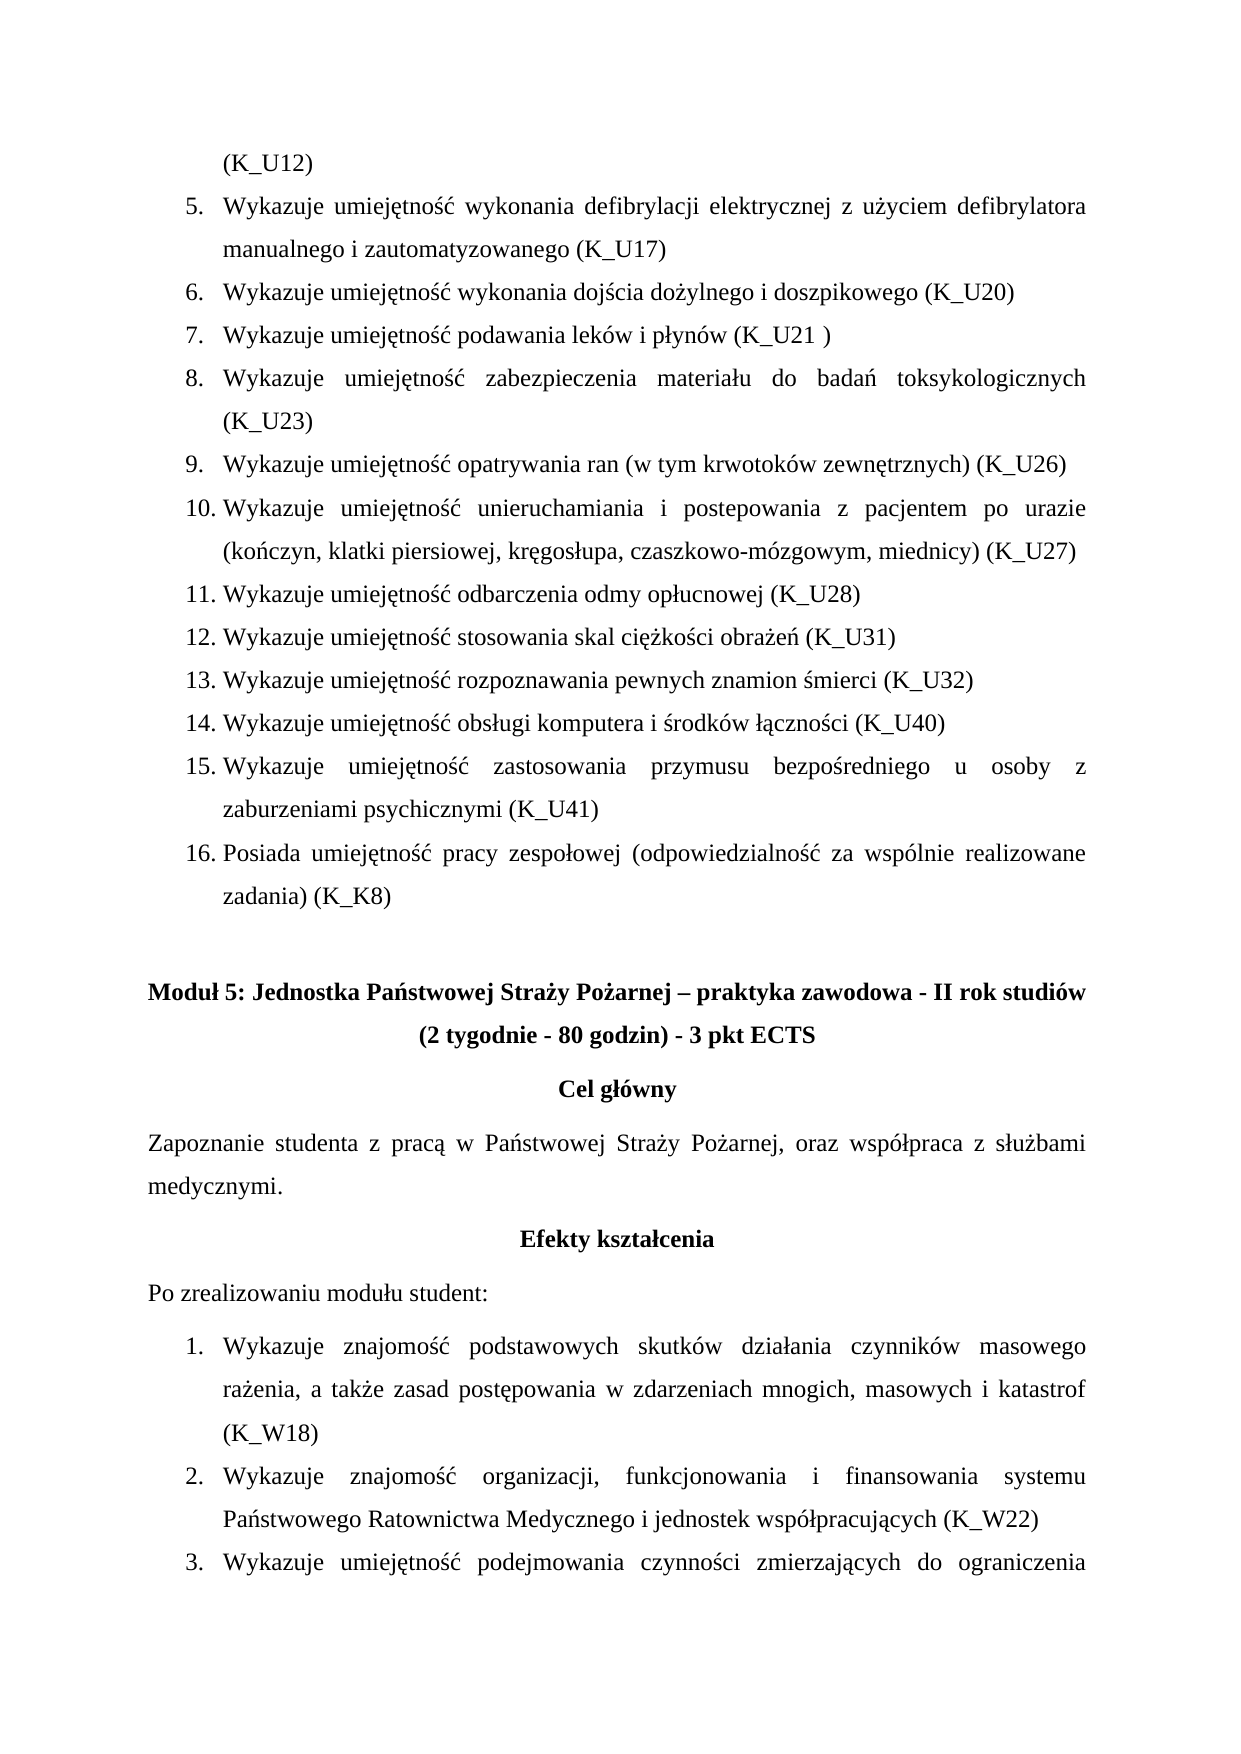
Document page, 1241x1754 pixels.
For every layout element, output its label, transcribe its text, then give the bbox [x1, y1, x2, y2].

text Efekty kształcenia [148, 1224, 1087, 1253]
list Wykazuje umiejętność wykonania dojścia dożylnego i doszpikowego (K_U20) [185, 277, 1087, 306]
list Wykazuje umiejętność rozpoznawania pewnych znamion śmierci (K_U32) [185, 665, 1087, 694]
list Wykazuje umiejętność obsługi komputera i środków łączności (K_U40) [185, 708, 1087, 737]
list Wykazuje umiejętność stosowania skal ciężkości obrażeń (K_U31) [185, 622, 1087, 651]
text Po zrealizowaniu modułu student: [148, 1278, 1087, 1307]
text Moduł 5: Jednostka Państwowej Straży Pożarnej – praktyka zawodowa - II rok studiów (2 tygodnie - 80 godzin) - 3 pkt ECTS [148, 977, 1087, 1049]
list Wykazuje umiejętność zastosowania przymusu bezpośredniego u osoby z zaburzeniami psychicznymi (K_U41) [185, 751, 1087, 823]
text Zapoznanie studenta z pracą w Państwowej Straży Pożarnej, oraz współpraca z służbami medycznymi. [148, 1128, 1087, 1199]
list Wykazuje umiejętność podawania leków i płynów (K_U21 ) [185, 320, 1087, 349]
list Posiada umiejętność pracy zespołowej (odpowiedzialność za wspólnie realizowane zadania) (K_K8) [185, 838, 1087, 909]
list Wykazuje umiejętność odbarczenia odmy opłucnowej (K_U28) [185, 579, 1087, 608]
list Wykazuje umiejętność unieruchamiania i postepowania z pacjentem po urazie (kończyn, klatki piersiowej, kręgosłupa, czaszkowo-mózgowym, miednicy) (K_U27) [185, 493, 1087, 564]
list Wykazuje znajomość podstawowych skutków działania czynników masowego rażenia, a także zasad postępowania w zdarzeniach mnogich, masowych i katastrof (K_W18) [185, 1331, 1087, 1446]
list Wykazuje umiejętność wykonania defibrylacji elektrycznej z użyciem defibrylatora manualnego i zautomatyzowanego (K_U17) [185, 191, 1087, 263]
list Wykazuje umiejętność zabezpieczenia materiału do badań toksykologicznych (K_U23) [185, 363, 1087, 435]
list Wykazuje znajomość organizacji, funkcjonowania i finansowania systemu Państwowego Ratownictwa Medycznego i jednostek współpracujących (K_W22) [185, 1461, 1087, 1533]
text Cel główny [148, 1074, 1087, 1103]
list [185, 1547, 1087, 1576]
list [185, 148, 1087, 176]
list Wykazuje umiejętność opatrywania ran (w tym krwotoków zewnętrznych) (K_U26) [185, 449, 1087, 478]
